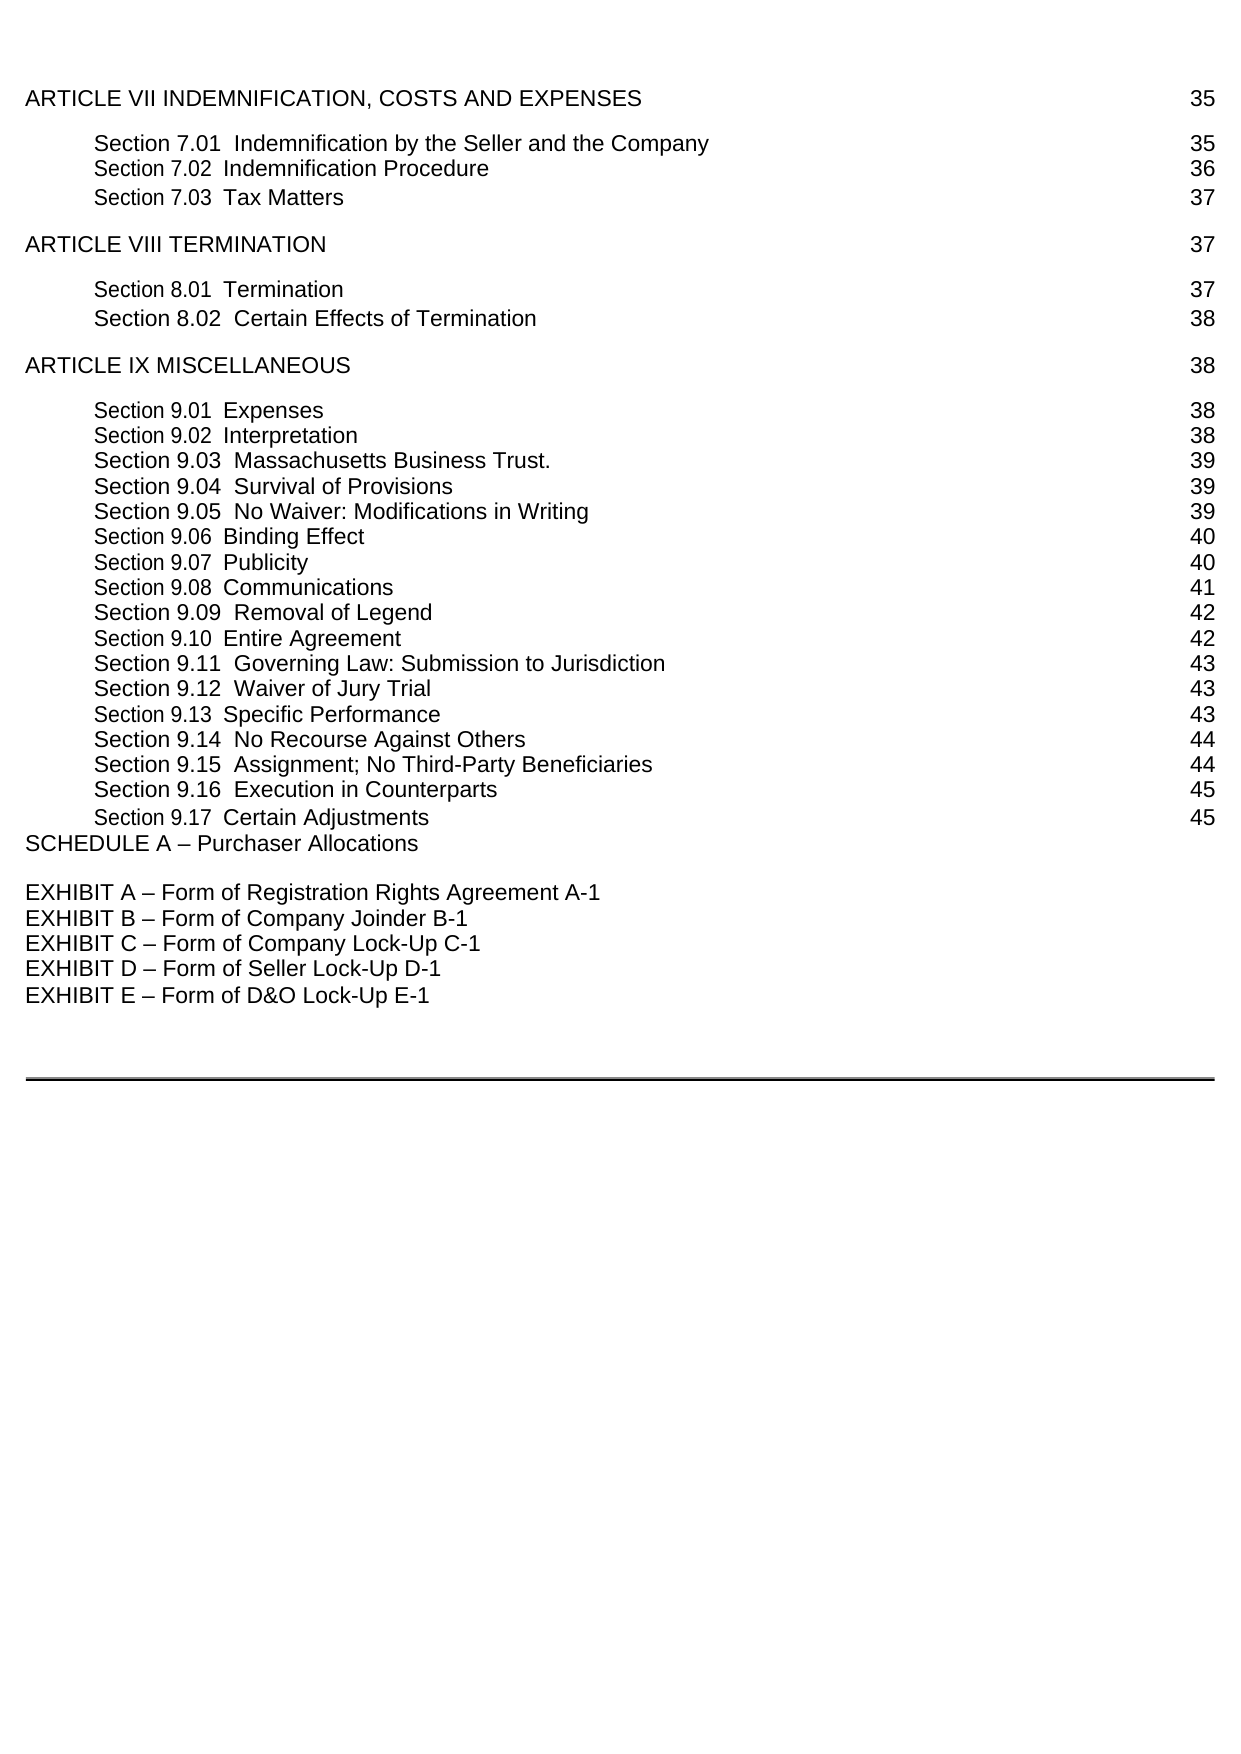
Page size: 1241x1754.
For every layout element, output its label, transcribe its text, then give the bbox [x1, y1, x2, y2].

picture [25, 1077, 1215, 1081]
table_cell 43 [921, 676, 1215, 702]
table_cell 44 [921, 727, 1215, 752]
table_cell Communications [215, 575, 921, 601]
table_cell Section 7.02 [25, 156, 214, 181]
text EXHIBIT C – Form of Company Lock-Up C-1 [25, 931, 1215, 956]
table_cell 38 [921, 331, 1215, 379]
table_cell Entire Agreement [215, 626, 921, 651]
table_cell Expenses [215, 379, 921, 423]
table_cell 36 [921, 156, 1215, 181]
table_cell Section 7.01 Indemnification by the Seller and the Company [25, 111, 921, 156]
table_cell 37 [921, 258, 1215, 302]
table_cell 39 [921, 449, 1215, 474]
table_cell Section 9.06 [25, 525, 214, 550]
table_cell 45 [921, 778, 1215, 803]
table_cell Section 9.15 Assignment; No Third-Party Beneficiaries [25, 753, 921, 778]
table_cell ARTICLE VIII TERMINATION [25, 210, 921, 258]
table_cell Specific Performance [215, 702, 921, 727]
table_cell 39 [921, 474, 1215, 499]
table_cell 35 [921, 111, 1215, 156]
table_cell Binding Effect [215, 525, 921, 550]
table_cell Section 9.10 [25, 626, 214, 651]
table_cell 40 [921, 550, 1215, 575]
table_cell Section 9.01 [25, 379, 214, 423]
table_cell Section 9.05 No Waiver: Modifications in Writing [25, 499, 921, 524]
table_cell Section 9.13 [25, 702, 214, 727]
table_cell Section 9.04 Survival of Provisions [25, 474, 921, 499]
table_cell 43 [921, 651, 1215, 676]
text EXHIBIT D – Form of Seller Lock-Up D-1 [25, 956, 1215, 982]
table_cell 41 [921, 575, 1215, 601]
table_cell Section 8.01 [25, 258, 214, 302]
table_cell ARTICLE IX MISCELLANEOUS [25, 331, 921, 379]
table_cell Indemnification Procedure [215, 156, 921, 181]
table_cell Section 9.11 Governing Law: Submission to Jurisdiction [25, 651, 921, 676]
table_cell 37 [921, 181, 1215, 210]
table_cell 40 [921, 525, 1215, 550]
table_cell Section 7.03 [25, 181, 214, 210]
table_cell 38 [921, 302, 1215, 331]
table_cell Termination [215, 258, 921, 302]
table_cell Section 8.02 Certain Effects of Termination [25, 302, 921, 331]
text EXHIBIT A – Form of Registration Rights Agreement A-1 [25, 879, 1215, 905]
table_cell 44 [921, 753, 1215, 778]
table_cell 43 [921, 702, 1215, 727]
table_cell 37 [921, 210, 1215, 258]
table_cell Section 9.08 [25, 575, 214, 601]
table_header ARTICLE VII INDEMNIFICATION, COSTS AND EXPENSES [25, 83, 921, 111]
table_cell Publicity [215, 550, 921, 575]
text EXHIBIT B – Form of Company Joinder B-1 [25, 905, 1215, 931]
table_cell 42 [921, 601, 1215, 626]
table_cell 39 [921, 499, 1215, 524]
table_cell Section 9.16 Execution in Counterparts [25, 778, 921, 803]
text EXHIBIT E – Form of D&O Lock-Up E-1 [25, 982, 1215, 1008]
table_cell Section 9.07 [25, 550, 214, 575]
table_cell Section 9.02 [25, 423, 214, 449]
table_cell Tax Matters [215, 181, 921, 210]
text SCHEDULE A – Purchaser Allocations [25, 830, 1215, 857]
table_cell Section 9.09 Removal of Legend [25, 601, 921, 626]
table_cell Section 9.12 Waiver of Jury Trial [25, 676, 921, 702]
table_cell Section 9.17 [25, 803, 214, 830]
table_cell Interpretation [215, 423, 921, 449]
table_cell 38 [921, 379, 1215, 423]
table_cell Section 9.03 Massachusetts Business Trust. [25, 449, 921, 474]
table_cell 45 [921, 803, 1215, 830]
table_cell 42 [921, 626, 1215, 651]
table_header 35 [921, 83, 1215, 111]
table_cell Section 9.14 No Recourse Against Others [25, 727, 921, 752]
table_cell Certain Adjustments [215, 803, 921, 830]
table_cell 38 [921, 423, 1215, 449]
